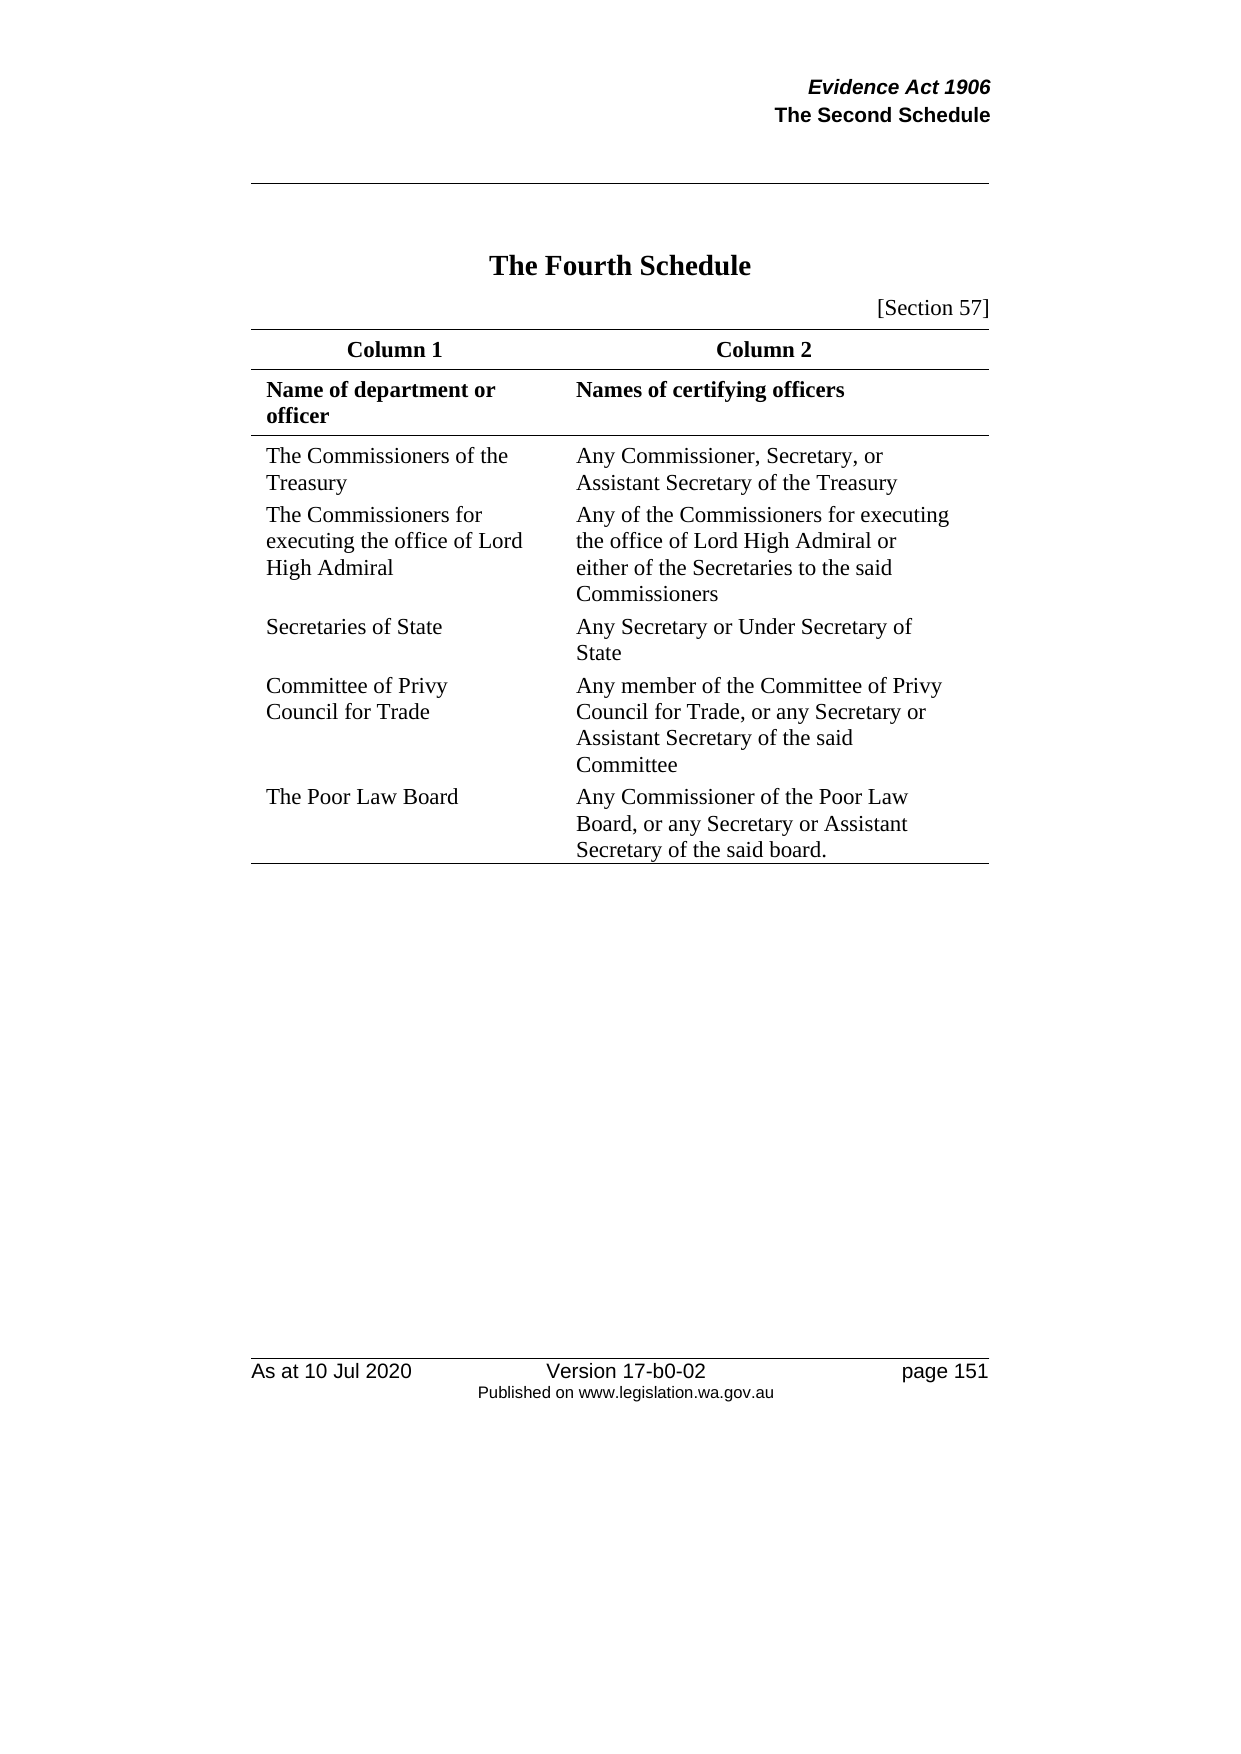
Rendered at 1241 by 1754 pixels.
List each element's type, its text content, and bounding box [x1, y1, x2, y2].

text [Section 57] [251, 294, 989, 320]
table_cell Any of the Commissioners for executing the office of Lord High Admiral or either of the Secretaries to the said Commissioners [561, 495, 989, 607]
table_cell Any Secretary or Under Secretary of State [561, 607, 989, 666]
table_cell Names of certifying officers [561, 370, 989, 435]
table_cell Name of department or officer [251, 370, 561, 435]
table_header Column 1 [251, 330, 561, 369]
table_cell Committee of Privy Council for Trade [251, 666, 561, 777]
table_header Column 2 [561, 330, 989, 369]
table_cell Any Commissioner, Secretary, or Assistant Secretary of the Treasury [561, 436, 989, 495]
table_cell The Commissioners for executing the office of Lord High Admiral [251, 495, 561, 607]
table_cell The Poor Law Board [251, 777, 561, 862]
table_cell Any member of the Committee of Privy Council for Trade, or any Secretary or Assistant Secretary of the said Committee [561, 666, 989, 777]
subtitle The Fourth Schedule [251, 248, 989, 282]
table_cell Secretaries of State [251, 607, 561, 666]
table_cell The Commissioners of the Treasury [251, 436, 561, 495]
table_cell Any Commissioner of the Poor Law Board, or any Secretary or Assistant Secretary of the said board. [561, 777, 989, 862]
